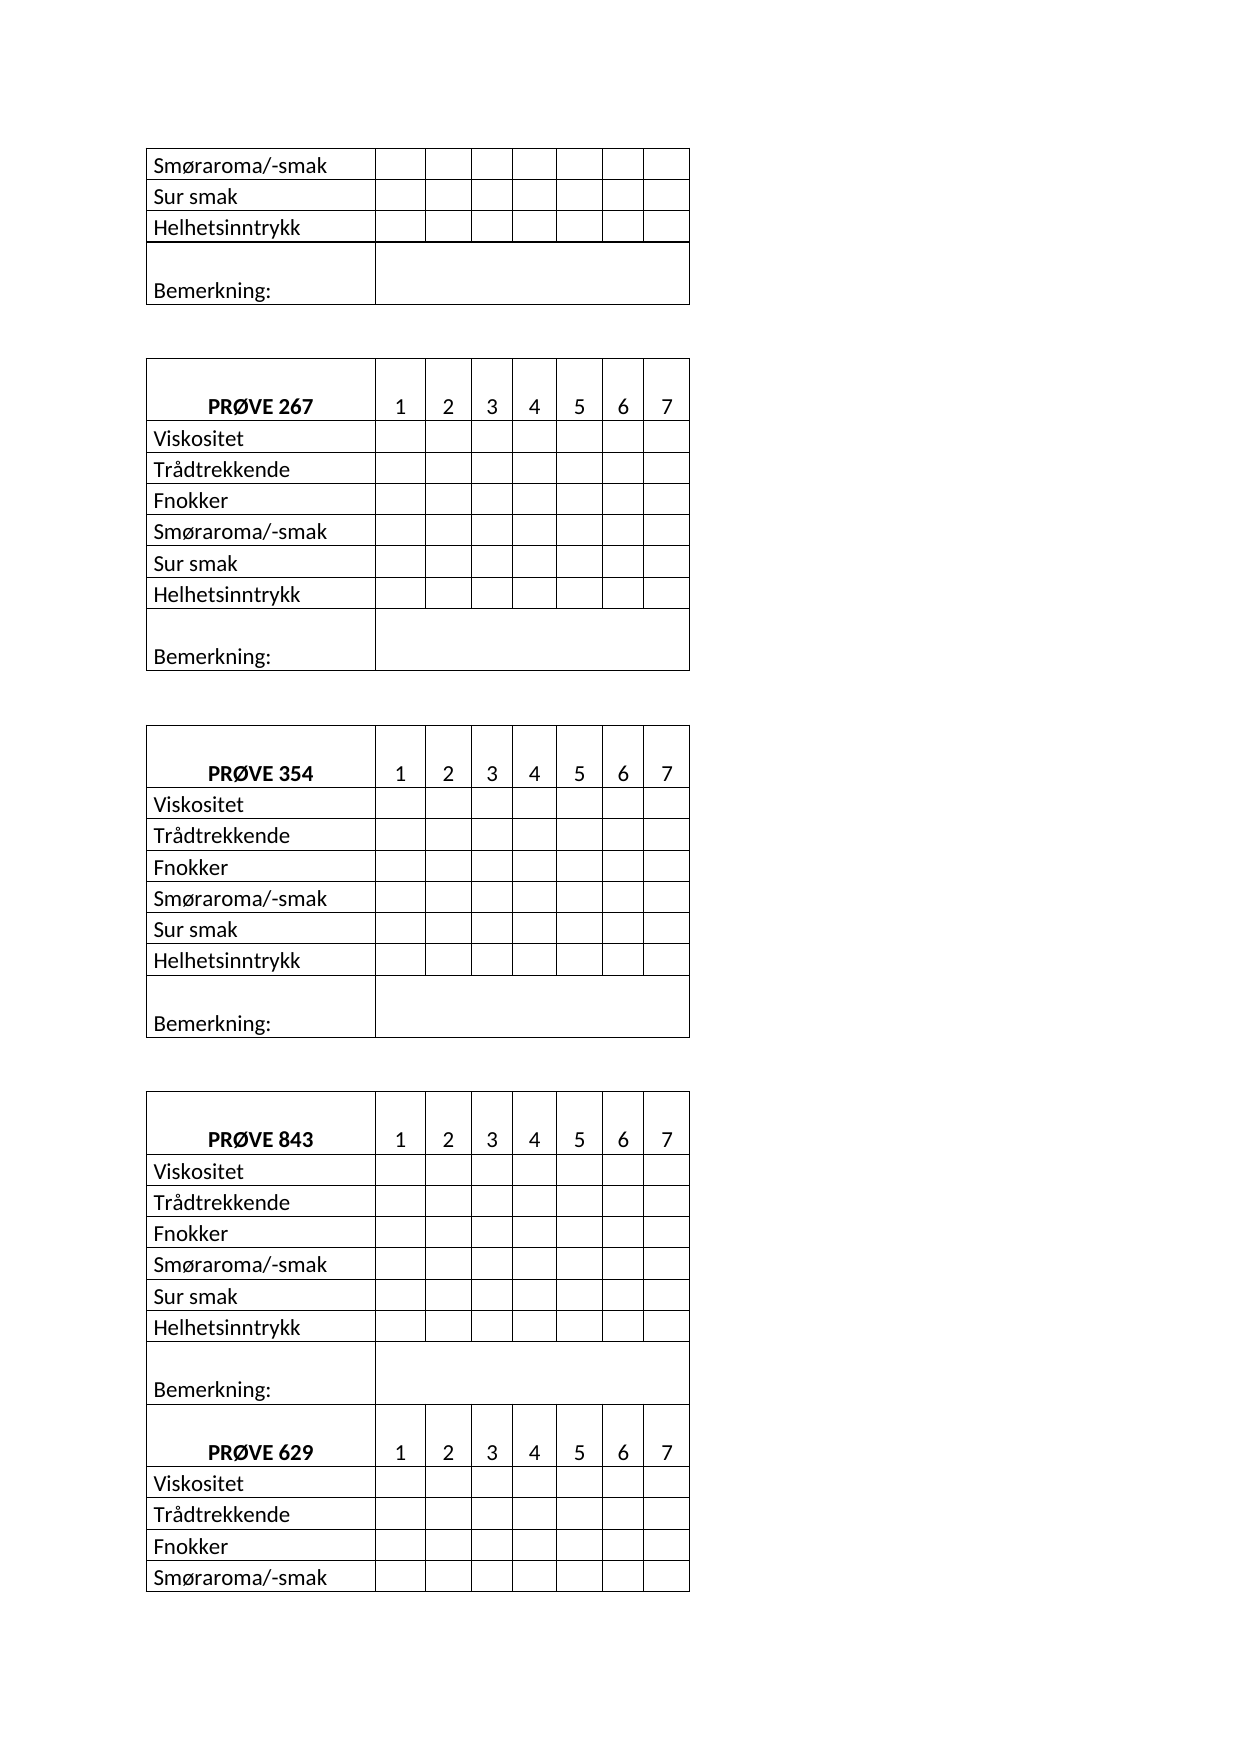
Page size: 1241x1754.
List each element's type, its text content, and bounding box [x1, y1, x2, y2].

table_cell [644, 1248, 689, 1278]
table_cell [472, 149, 512, 179]
table_cell [557, 421, 602, 452]
table_cell [472, 1311, 512, 1341]
table_cell [513, 453, 556, 483]
table_cell [603, 788, 643, 818]
table_header 1 [376, 1092, 425, 1153]
table_cell [426, 1248, 471, 1278]
table_cell [376, 180, 425, 210]
table_cell [557, 211, 602, 241]
table_cell [603, 515, 643, 545]
table_header 5 [557, 726, 602, 787]
table_cell [603, 180, 643, 210]
table_cell [472, 819, 512, 849]
table_cell [376, 851, 425, 881]
table_cell [472, 1217, 512, 1247]
table_cell [426, 882, 471, 912]
table_cell [644, 453, 689, 483]
table_cell [644, 149, 689, 179]
table_cell [426, 1498, 471, 1528]
table_cell [603, 851, 643, 881]
table_cell [376, 1186, 425, 1216]
table_cell [603, 149, 643, 179]
table_cell [603, 1498, 643, 1528]
table_cell [644, 1561, 689, 1591]
table_header 6 [603, 359, 643, 420]
table_cell Trådtrekkende [147, 819, 375, 849]
table_cell [603, 1311, 643, 1341]
table_cell [557, 1561, 602, 1591]
table_cell [426, 546, 471, 577]
table_cell [557, 1280, 602, 1310]
table_cell Helhetsinntrykk [147, 1311, 375, 1341]
table_cell [557, 1248, 602, 1278]
table_header 5 [557, 1092, 602, 1153]
table_header 3 [472, 1092, 512, 1153]
table_cell [426, 913, 471, 943]
table_cell [426, 149, 471, 179]
table_cell [603, 421, 643, 452]
table_cell [603, 1217, 643, 1247]
table_cell [513, 484, 556, 514]
table_cell [376, 882, 425, 912]
table_cell [557, 484, 602, 514]
table_cell Bemerkning: [147, 609, 375, 670]
table_cell [557, 1186, 602, 1216]
table_cell [603, 484, 643, 514]
table_cell [472, 1530, 512, 1560]
table_cell [603, 944, 643, 974]
table_cell [644, 1498, 689, 1528]
table_header 1 [376, 726, 425, 787]
table_cell [644, 1467, 689, 1497]
table_header 7 [644, 726, 689, 787]
table_header PRØVE 354 [147, 726, 375, 787]
table_cell [603, 578, 643, 608]
table_cell [644, 913, 689, 943]
table_cell [557, 546, 602, 577]
table_cell Smøraroma/-smak [147, 515, 375, 545]
table_cell Smøraroma/-smak [147, 1561, 375, 1591]
table_cell [472, 421, 512, 452]
table_cell Trådtrekkende [147, 1498, 375, 1528]
table_cell [644, 421, 689, 452]
table_cell Bemerkning: [147, 243, 375, 304]
table_cell [644, 546, 689, 577]
table_header 2 [426, 726, 471, 787]
table_cell [513, 1467, 556, 1497]
table_cell [557, 788, 602, 818]
table_cell [644, 819, 689, 849]
table_cell [426, 788, 471, 818]
table_cell [472, 1155, 512, 1185]
table_cell [376, 421, 425, 452]
table_cell [376, 1311, 425, 1341]
table_cell Viskositet [147, 1155, 375, 1185]
table_cell 3 [472, 1405, 512, 1466]
table_cell [376, 1248, 425, 1278]
table_cell [513, 546, 556, 577]
table_cell [472, 1280, 512, 1310]
table_cell [603, 1467, 643, 1497]
table_cell [644, 578, 689, 608]
table_cell [557, 180, 602, 210]
table_cell [603, 1561, 643, 1591]
table_cell [603, 1155, 643, 1185]
table_cell 5 [557, 1405, 602, 1466]
table_cell [644, 882, 689, 912]
table_cell 4 [513, 1405, 556, 1466]
table_cell [557, 1467, 602, 1497]
table_cell [376, 788, 425, 818]
table_header 5 [557, 359, 602, 420]
table_cell Sur smak [147, 180, 375, 210]
table_cell [603, 1248, 643, 1278]
table_cell Fnokker [147, 851, 375, 881]
table_cell [426, 819, 471, 849]
table_cell [376, 546, 425, 577]
table_cell 7 [644, 1405, 689, 1466]
table_cell [376, 243, 689, 304]
table_cell [472, 882, 512, 912]
table_cell [426, 180, 471, 210]
table_cell [513, 149, 556, 179]
table_cell [644, 180, 689, 210]
table_cell [472, 1186, 512, 1216]
table_cell [557, 882, 602, 912]
table_cell [426, 211, 471, 241]
table_cell [513, 1186, 556, 1216]
table_cell [472, 788, 512, 818]
table_cell [472, 1561, 512, 1591]
table_cell [603, 819, 643, 849]
table_cell [376, 819, 425, 849]
table_cell [557, 1217, 602, 1247]
table_cell [472, 453, 512, 483]
table_cell [513, 1280, 556, 1310]
table_cell [557, 578, 602, 608]
table_cell Viskositet [147, 1467, 375, 1497]
table_cell [426, 1280, 471, 1310]
table_cell [513, 913, 556, 943]
table_cell [644, 1217, 689, 1247]
table_header 4 [513, 726, 556, 787]
table_cell [513, 1498, 556, 1528]
table_cell [376, 515, 425, 545]
table_cell [513, 1155, 556, 1185]
table_cell [376, 1155, 425, 1185]
table_cell [472, 851, 512, 881]
table_cell [376, 1280, 425, 1310]
table_cell [376, 211, 425, 241]
table_cell [472, 484, 512, 514]
table_header 6 [603, 726, 643, 787]
table_cell Fnokker [147, 1530, 375, 1560]
table_cell [426, 515, 471, 545]
table_cell [557, 1311, 602, 1341]
table_cell [513, 1311, 556, 1341]
table_cell [376, 609, 689, 670]
table_cell Sur smak [147, 546, 375, 577]
table_cell [513, 788, 556, 818]
table_cell [644, 788, 689, 818]
table_cell [426, 421, 471, 452]
table_cell [557, 1530, 602, 1560]
table_cell [603, 453, 643, 483]
table_cell [603, 546, 643, 577]
table_header PRØVE 267 [147, 359, 375, 420]
table_cell Viskositet [147, 788, 375, 818]
table_cell [426, 1186, 471, 1216]
table_cell [513, 1530, 556, 1560]
table_cell [513, 421, 556, 452]
table_header 4 [513, 1092, 556, 1153]
table_cell [376, 1530, 425, 1560]
table_cell [472, 180, 512, 210]
table_cell [376, 453, 425, 483]
table_cell [426, 453, 471, 483]
table_cell [513, 578, 556, 608]
table_cell Smøraroma/-smak [147, 1248, 375, 1278]
table_cell [426, 1561, 471, 1591]
table_cell [513, 1248, 556, 1278]
table_cell [426, 1530, 471, 1560]
table_cell Bemerkning: [147, 1342, 375, 1403]
table_cell [472, 211, 512, 241]
table_cell [472, 515, 512, 545]
table_cell [376, 1467, 425, 1497]
table_header 7 [644, 359, 689, 420]
table_cell [426, 484, 471, 514]
table_cell Fnokker [147, 1217, 375, 1247]
table_cell [603, 913, 643, 943]
table_cell [557, 1498, 602, 1528]
table_cell [426, 1311, 471, 1341]
table_cell [513, 819, 556, 849]
table_cell 6 [603, 1405, 643, 1466]
table_cell Bemerkning: [147, 976, 375, 1037]
table_cell [376, 944, 425, 974]
table_cell [603, 882, 643, 912]
table_cell [557, 944, 602, 974]
table_cell [426, 944, 471, 974]
table_cell Sur smak [147, 1280, 375, 1310]
table_cell [513, 211, 556, 241]
table_cell [426, 1467, 471, 1497]
table_cell Helhetsinntrykk [147, 211, 375, 241]
table_cell [513, 944, 556, 974]
table_cell [557, 515, 602, 545]
table_cell [426, 1217, 471, 1247]
table_cell [644, 484, 689, 514]
table_cell PRØVE 629 [147, 1405, 375, 1466]
table_cell Smøraroma/-smak [147, 149, 375, 179]
table_header 6 [603, 1092, 643, 1153]
table_cell [644, 851, 689, 881]
table_cell [644, 211, 689, 241]
table_cell [644, 1311, 689, 1341]
table_cell [603, 1530, 643, 1560]
table_cell [603, 211, 643, 241]
table_cell [513, 515, 556, 545]
table_cell [472, 578, 512, 608]
table_cell [557, 851, 602, 881]
table_cell Viskositet [147, 421, 375, 452]
table_cell [376, 1217, 425, 1247]
table_cell [557, 913, 602, 943]
table_cell [472, 546, 512, 577]
table_cell [644, 1530, 689, 1560]
table_header 3 [472, 359, 512, 420]
table_cell Smøraroma/-smak [147, 882, 375, 912]
table_cell [426, 1155, 471, 1185]
table_cell [513, 1217, 556, 1247]
table_cell [376, 578, 425, 608]
table_header 4 [513, 359, 556, 420]
table_cell [513, 882, 556, 912]
table_cell [376, 1561, 425, 1591]
table_cell [472, 913, 512, 943]
table_cell [376, 1498, 425, 1528]
table_cell [644, 515, 689, 545]
table_cell [426, 578, 471, 608]
table_cell [376, 1342, 689, 1403]
table_header 2 [426, 1092, 471, 1153]
table_cell Helhetsinntrykk [147, 944, 375, 974]
table_cell [603, 1186, 643, 1216]
table_header 3 [472, 726, 512, 787]
table_cell [472, 1498, 512, 1528]
table_header 2 [426, 359, 471, 420]
table_cell 1 [376, 1405, 425, 1466]
table_cell 2 [426, 1405, 471, 1466]
table_cell [376, 976, 689, 1037]
table_cell Helhetsinntrykk [147, 578, 375, 608]
table_cell [644, 1186, 689, 1216]
table_cell Sur smak [147, 913, 375, 943]
table_cell [644, 944, 689, 974]
table_cell [472, 1248, 512, 1278]
table_cell Fnokker [147, 484, 375, 514]
table_cell [557, 453, 602, 483]
table_cell [472, 1467, 512, 1497]
table_cell [513, 1561, 556, 1591]
table_cell [513, 851, 556, 881]
table_cell [376, 913, 425, 943]
table_cell [376, 484, 425, 514]
table_header 1 [376, 359, 425, 420]
table_cell [472, 944, 512, 974]
table_cell [513, 180, 556, 210]
table_cell Trådtrekkende [147, 453, 375, 483]
table_cell [603, 1280, 643, 1310]
table_cell [644, 1280, 689, 1310]
table_cell Trådtrekkende [147, 1186, 375, 1216]
table_header 7 [644, 1092, 689, 1153]
table_cell [557, 1155, 602, 1185]
table_cell [376, 149, 425, 179]
table_cell [644, 1155, 689, 1185]
table_cell [557, 149, 602, 179]
table_cell [557, 819, 602, 849]
table_header PRØVE 843 [147, 1092, 375, 1153]
table_cell [426, 851, 471, 881]
